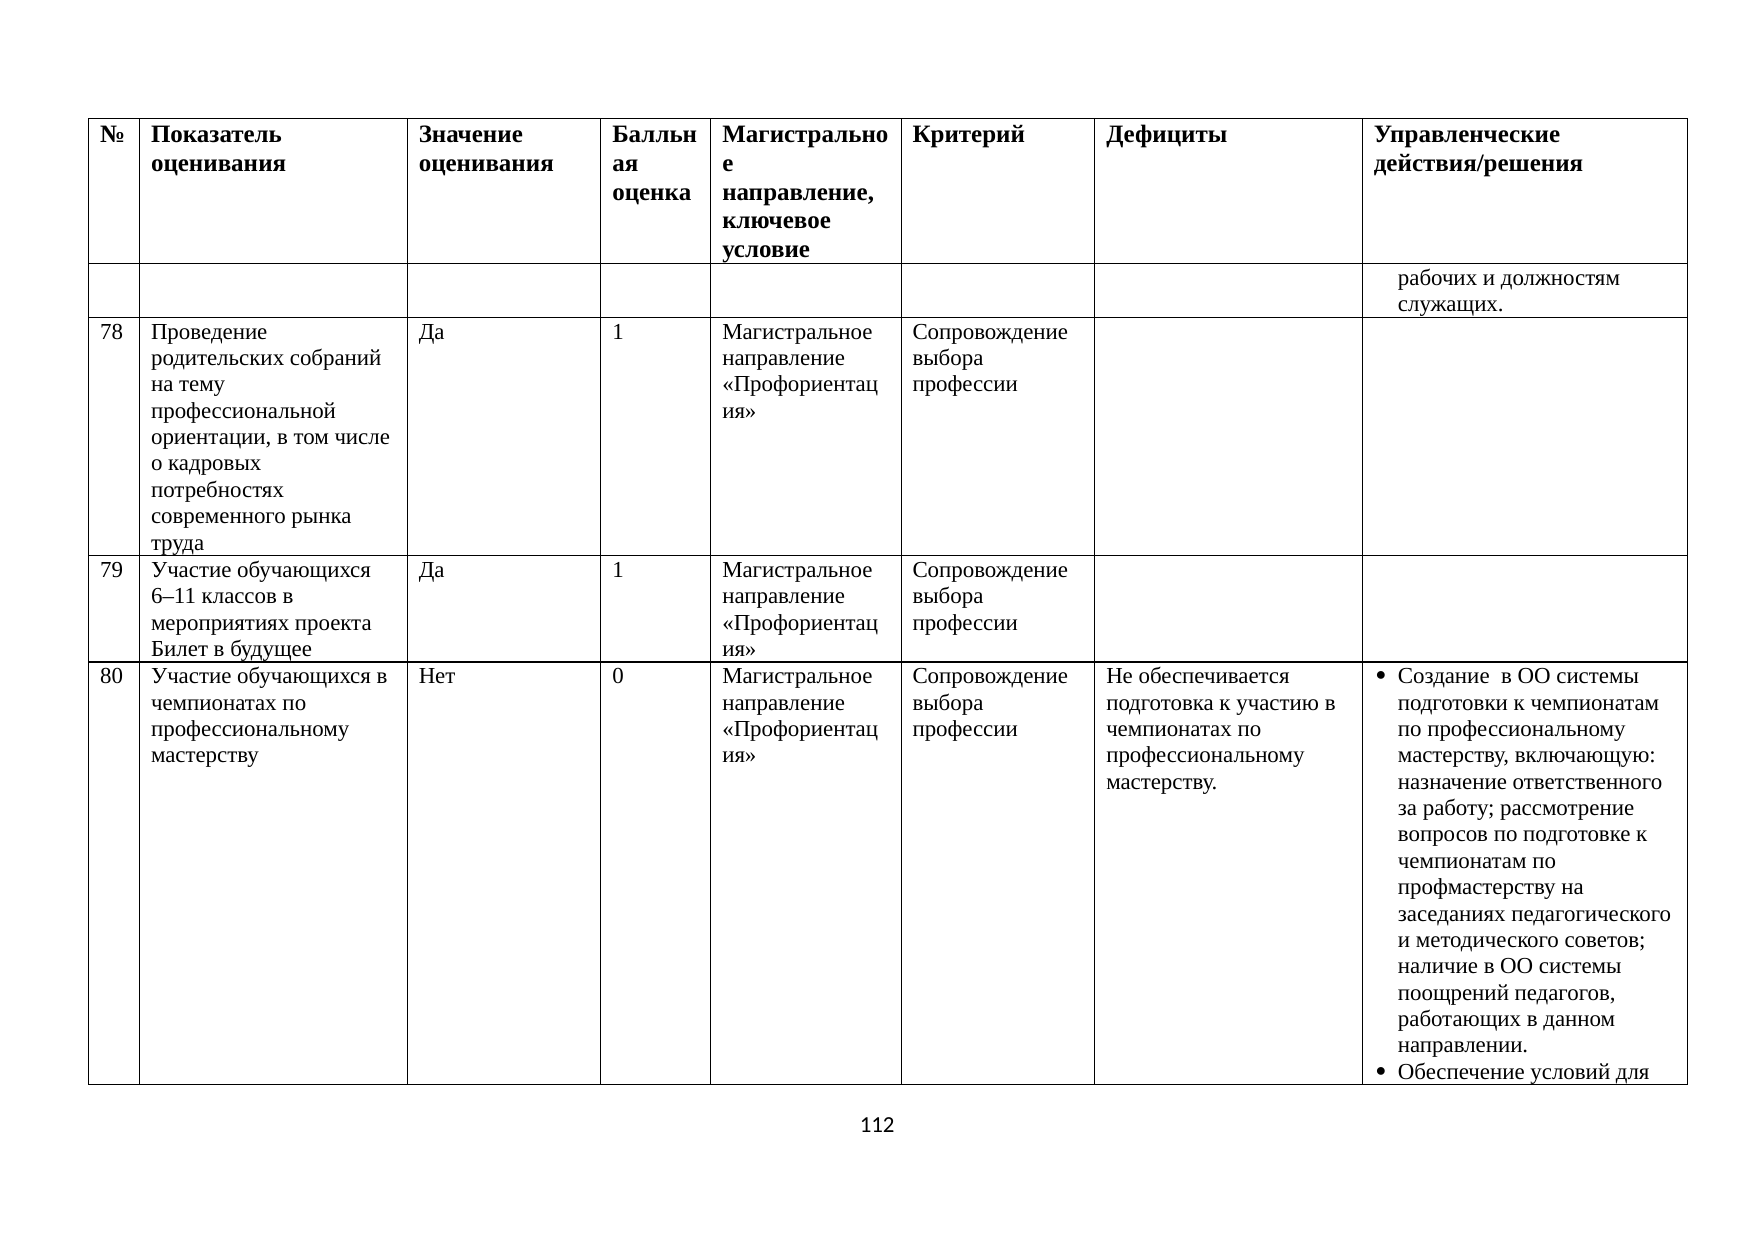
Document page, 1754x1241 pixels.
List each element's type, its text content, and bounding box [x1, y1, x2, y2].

table_header Управленческие действия/решения [1363, 119, 1687, 263]
table_cell [1363, 556, 1687, 661]
table_cell Нет [408, 663, 600, 1084]
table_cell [140, 663, 407, 1084]
table_header Показатель оценивания [140, 119, 407, 263]
table_cell 80 [89, 663, 139, 1084]
table_cell 78 [89, 318, 139, 555]
table_cell Магистральное направление «Профориентация» [711, 318, 901, 555]
table_cell 1 [601, 318, 710, 555]
table_header Критерий [902, 119, 1094, 263]
table_cell 0 [601, 663, 710, 1084]
table_cell Сопровождение выбора профессии [902, 318, 1094, 555]
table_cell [1363, 663, 1687, 1084]
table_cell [1095, 264, 1362, 317]
table_cell Магистральное направление «Профориентация» [711, 556, 901, 661]
table_header Магистральное направление, ключевое условие [711, 119, 901, 263]
table_cell Сопровождение выбора профессии [902, 556, 1094, 661]
table_header Значение оценивания [408, 119, 600, 263]
table_header Балльная оценка [601, 119, 710, 263]
table_cell [1363, 318, 1687, 555]
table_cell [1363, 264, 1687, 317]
table_cell Да [408, 556, 600, 661]
table_header № [89, 119, 139, 263]
table_cell [1095, 556, 1362, 661]
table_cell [711, 663, 901, 1084]
table_cell Проведение родительских собраний на тему профессиональной ориентации, в том числе о кадровых потребностях современного рынка труда [140, 318, 407, 555]
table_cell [1095, 663, 1362, 1084]
table_cell Участие обучающихся 6‒11 классов в мероприятиях проекта Билет в будущее [140, 556, 407, 661]
table_cell Да [408, 318, 600, 555]
table_cell [1095, 318, 1362, 555]
table_cell 1 [601, 556, 710, 661]
table_cell Сопровождение выбора профессии [902, 663, 1094, 1084]
table_header Дефициты [1095, 119, 1362, 263]
table_cell 79 [89, 556, 139, 661]
